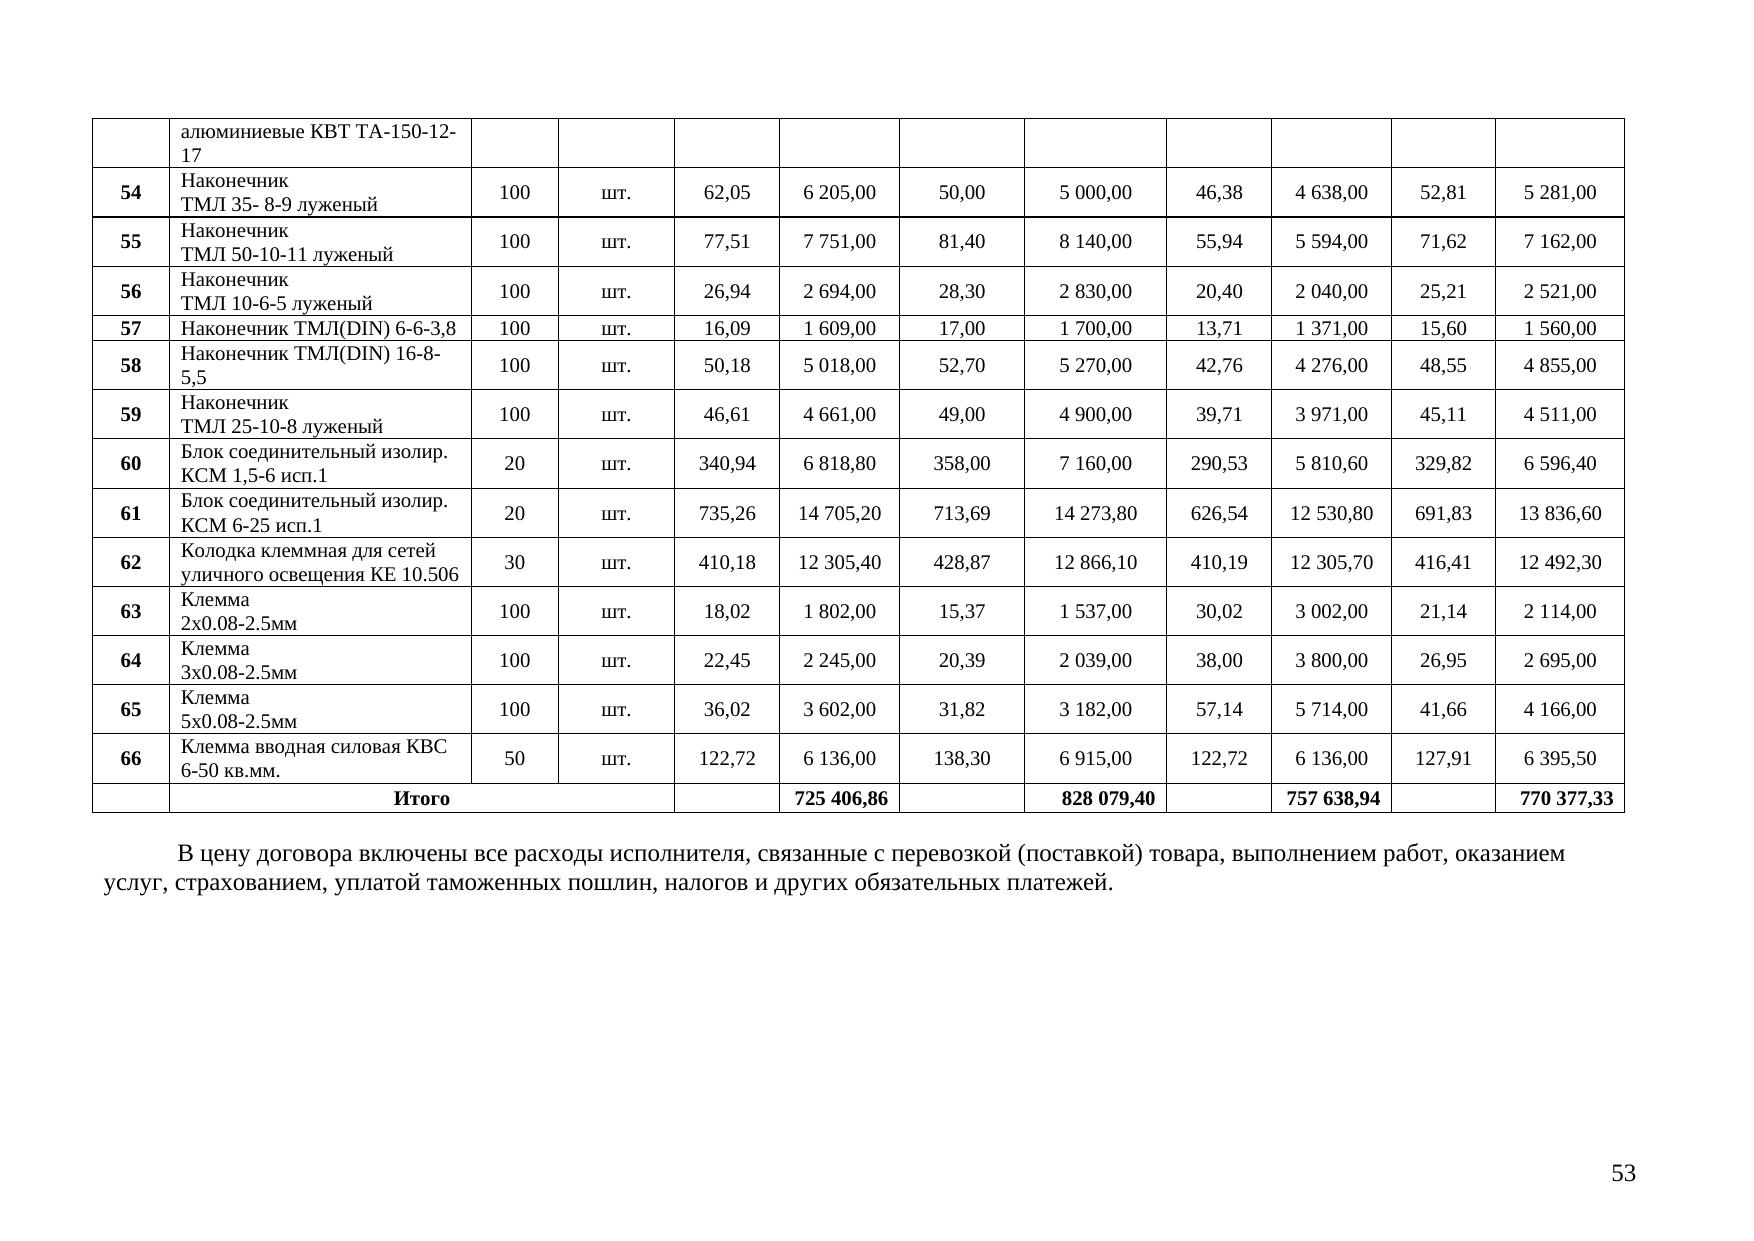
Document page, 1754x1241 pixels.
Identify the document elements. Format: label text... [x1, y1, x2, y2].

text В цену договора включены все расходы исполнителя, связанные с перевозкой (поставкой) товара, выполнением работ, оказанием услуг, страхованием, уплатой таможенных пошлин, налогов и других обязательных платежей. [103, 838, 1636, 896]
table_cell 6 596,40 [1496, 439, 1624, 487]
table_cell 6 941,00 [1496, 119, 1624, 167]
table_cell 428,87 [900, 538, 1024, 586]
table_cell 127,91 [1392, 734, 1495, 782]
table_cell 100 [472, 636, 558, 684]
table_cell 100 [472, 685, 558, 733]
table_cell 100 [472, 168, 558, 216]
table_cell 18,02 [675, 587, 779, 635]
table_cell 50,00 [900, 168, 1024, 216]
table_cell 2 245,00 [780, 636, 899, 684]
table_cell 58 [93, 341, 169, 389]
table_cell 1 537,00 [1025, 587, 1166, 635]
table_cell 20 [472, 439, 558, 487]
table_cell 12 530,80 [1272, 489, 1391, 537]
table_cell 8 140,00 [1025, 218, 1166, 266]
table_cell 3 182,00 [1025, 685, 1166, 733]
table_cell 7 162,00 [1496, 218, 1624, 266]
table_cell 4 166,00 [1496, 685, 1624, 733]
table_cell 66 [93, 734, 169, 782]
table_cell шт. [559, 636, 674, 684]
table_cell Наконечник ТМЛ 10-6-5 луженый [170, 267, 471, 315]
table_cell Итого [170, 784, 674, 812]
table_cell 4 661,00 [780, 390, 899, 438]
table_cell 12 866,10 [1025, 538, 1166, 586]
table_cell 50,18 [675, 341, 779, 389]
table_cell 6 395,50 [1496, 734, 1624, 782]
table_cell 3 602,00 [780, 685, 899, 733]
table_cell 416,41 [1392, 538, 1495, 586]
table_cell 410,18 [675, 538, 779, 586]
table_cell 39,71 [1167, 390, 1271, 438]
table_cell 691,83 [1392, 489, 1495, 537]
table_cell 57 [93, 316, 169, 340]
table_cell 626,54 [1167, 489, 1271, 537]
table_cell 69,41 [1392, 119, 1495, 167]
table_cell 42,76 [1167, 341, 1271, 389]
table_cell 100 [472, 119, 558, 167]
table_cell 20,40 [1167, 267, 1271, 315]
table_cell Блок соединительный изолир. КСМ 6-25 исп.1 [170, 489, 471, 537]
table_cell 62,05 [675, 168, 779, 216]
table_cell 3 002,00 [1272, 587, 1391, 635]
table_cell [1392, 784, 1495, 812]
table_cell 100 [472, 587, 558, 635]
table_cell Блок соединительный изолир. КСМ 1,5-6 исп.1 [170, 439, 471, 487]
table_cell 26,94 [675, 267, 779, 315]
table_cell 2 114,00 [1496, 587, 1624, 635]
table_cell 55 [93, 218, 169, 266]
table_cell 770 377,33 [1496, 784, 1624, 812]
table_cell 713,69 [900, 489, 1024, 537]
table_cell 48,55 [1392, 341, 1495, 389]
table_cell Наконечник ТМЛ(DIN) 16-8-5,5 [170, 341, 471, 389]
table_cell 6 112,00 [1272, 119, 1391, 167]
table_cell 100 [472, 390, 558, 438]
table_cell 25,21 [1392, 267, 1495, 315]
table_cell 122,72 [675, 734, 779, 782]
table_cell шт. [559, 316, 674, 340]
table_cell 329,82 [1392, 439, 1495, 487]
table_cell 5 594,00 [1272, 218, 1391, 266]
table_cell шт. [559, 439, 674, 487]
table_cell 22,45 [675, 636, 779, 684]
table_cell 100 [472, 267, 558, 315]
table_cell 13,71 [1167, 316, 1271, 340]
table_cell 31,82 [900, 685, 1024, 733]
table_cell 63 [93, 587, 169, 635]
table_cell 54 [93, 168, 169, 216]
table_cell 2 040,00 [1272, 267, 1391, 315]
table_cell 340,94 [675, 439, 779, 487]
table_cell Клемма 5x0.08-2.5мм [170, 685, 471, 733]
table_cell шт. [559, 685, 674, 733]
table_cell 81,40 [900, 218, 1024, 266]
table_cell 7 160,00 [1025, 439, 1166, 487]
table_cell 1 609,00 [780, 316, 899, 340]
table_cell 4 276,00 [1272, 341, 1391, 389]
table_cell 7 172,00 [780, 119, 899, 167]
table_cell 4 855,00 [1496, 341, 1624, 389]
table_cell 5 714,00 [1272, 685, 1391, 733]
table_cell 2 695,00 [1496, 636, 1624, 684]
table_cell 71,72 [675, 119, 779, 167]
table_cell 16,09 [675, 316, 779, 340]
table_cell 26,95 [1392, 636, 1495, 684]
table_cell 64 [93, 636, 169, 684]
table_cell 1 802,00 [780, 587, 899, 635]
table_cell 358,00 [900, 439, 1024, 487]
table_cell 828 079,40 [1025, 784, 1166, 812]
table_cell 100 [472, 341, 558, 389]
table_cell Клемма 3x0.08-2.5мм [170, 636, 471, 684]
table_cell 6 205,00 [780, 168, 899, 216]
table_cell 2 039,00 [1025, 636, 1166, 684]
table_cell шт. [559, 587, 674, 635]
table_cell [900, 784, 1024, 812]
table_cell 71,62 [1392, 218, 1495, 266]
table_cell 1 700,00 [1025, 316, 1166, 340]
table_cell 3 971,00 [1272, 390, 1391, 438]
table_cell 59 [93, 390, 169, 438]
table_cell 6 818,80 [780, 439, 899, 487]
table_cell 41,66 [1392, 685, 1495, 733]
table_cell 17,00 [900, 316, 1024, 340]
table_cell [170, 119, 471, 167]
table_cell [1167, 784, 1271, 812]
table_cell 290,53 [1167, 439, 1271, 487]
table_cell 3 800,00 [1272, 636, 1391, 684]
table_cell 15,60 [1392, 316, 1495, 340]
table_cell 61 [93, 489, 169, 537]
table_cell Наконечник ТМЛ 35- 8-9 луженый [170, 168, 471, 216]
table_cell 46,38 [1167, 168, 1271, 216]
table_cell 5 018,00 [780, 341, 899, 389]
table_cell 30,02 [1167, 587, 1271, 635]
table_cell 15,37 [900, 587, 1024, 635]
table_cell 49,00 [900, 390, 1024, 438]
table_cell 12 492,30 [1496, 538, 1624, 586]
table_cell 2 694,00 [780, 267, 899, 315]
table_cell Наконечник ТМЛ(DIN) 6-6-3,8 [170, 316, 471, 340]
table_cell 21,14 [1392, 587, 1495, 635]
table_cell 14 273,80 [1025, 489, 1166, 537]
table_cell 46,61 [675, 390, 779, 438]
table_cell шт. [559, 119, 674, 167]
table_cell шт. [559, 538, 674, 586]
table_cell 45,11 [1392, 390, 1495, 438]
table_cell 20,39 [900, 636, 1024, 684]
table_cell 725 406,86 [780, 784, 899, 812]
table_cell 6 136,00 [1272, 734, 1391, 782]
table_cell 12 305,40 [780, 538, 899, 586]
table_cell 5 281,00 [1496, 168, 1624, 216]
table_cell [93, 784, 169, 812]
table_cell 65 [93, 685, 169, 733]
table_cell 30 [472, 538, 558, 586]
table_cell 57,14 [1167, 685, 1271, 733]
table_cell 36,02 [675, 685, 779, 733]
table_cell шт. [559, 734, 674, 782]
table_cell 62 [93, 538, 169, 586]
table_cell шт. [559, 267, 674, 315]
table_cell 77,51 [675, 218, 779, 266]
table_cell 50 [472, 734, 558, 782]
table_cell 28,30 [900, 267, 1024, 315]
table_cell 5 000,00 [1025, 168, 1166, 216]
table_cell Наконечник ТМЛ 25-10-8 луженый [170, 390, 471, 438]
table_cell 20 [472, 489, 558, 537]
table_cell 122,72 [1167, 734, 1271, 782]
table_cell 38,00 [1167, 636, 1271, 684]
table_cell 6 136,00 [780, 734, 899, 782]
table_cell 5 270,00 [1025, 341, 1166, 389]
table_cell 757 638,94 [1272, 784, 1391, 812]
table_cell 4 638,00 [1272, 168, 1391, 216]
table_cell 7 751,00 [780, 218, 899, 266]
table_cell 410,19 [1167, 538, 1271, 586]
table_cell 52,70 [900, 341, 1024, 389]
table_cell 4 900,00 [1025, 390, 1166, 438]
table_cell 2 830,00 [1025, 267, 1166, 315]
table_cell 14 705,20 [780, 489, 899, 537]
table_cell 75,40 [900, 119, 1024, 167]
table_cell 53 [93, 119, 169, 167]
table_cell 56 [93, 267, 169, 315]
table_cell Наконечник ТМЛ 50-10-11 луженый [170, 218, 471, 266]
table_cell 138,30 [900, 734, 1024, 782]
table_cell 1 560,00 [1496, 316, 1624, 340]
table_cell Клемма вводная силовая КВС 6-50 кв.мм. [170, 734, 471, 782]
table_cell 735,26 [675, 489, 779, 537]
table_cell шт. [559, 390, 674, 438]
table_cell Клемма 2x0.08-2.5мм [170, 587, 471, 635]
table_cell 61,12 [1167, 119, 1271, 167]
table_cell 7 540,00 [1025, 119, 1166, 167]
table_cell [675, 784, 779, 812]
table_cell Колодка клеммная для сетей уличного освещения КЕ 10.506 [170, 538, 471, 586]
table_cell 55,94 [1167, 218, 1271, 266]
table_cell 12 305,70 [1272, 538, 1391, 586]
table_cell 1 371,00 [1272, 316, 1391, 340]
table_cell 2 521,00 [1496, 267, 1624, 315]
table_cell шт. [559, 218, 674, 266]
table_cell 52,81 [1392, 168, 1495, 216]
table_cell шт. [559, 168, 674, 216]
table_cell шт. [559, 489, 674, 537]
table_cell 60 [93, 439, 169, 487]
table_cell 100 [472, 218, 558, 266]
table_cell шт. [559, 341, 674, 389]
table_cell 6 915,00 [1025, 734, 1166, 782]
table_cell 5 810,60 [1272, 439, 1391, 487]
table_cell 100 [472, 316, 558, 340]
table_cell 13 836,60 [1496, 489, 1624, 537]
table_cell 4 511,00 [1496, 390, 1624, 438]
